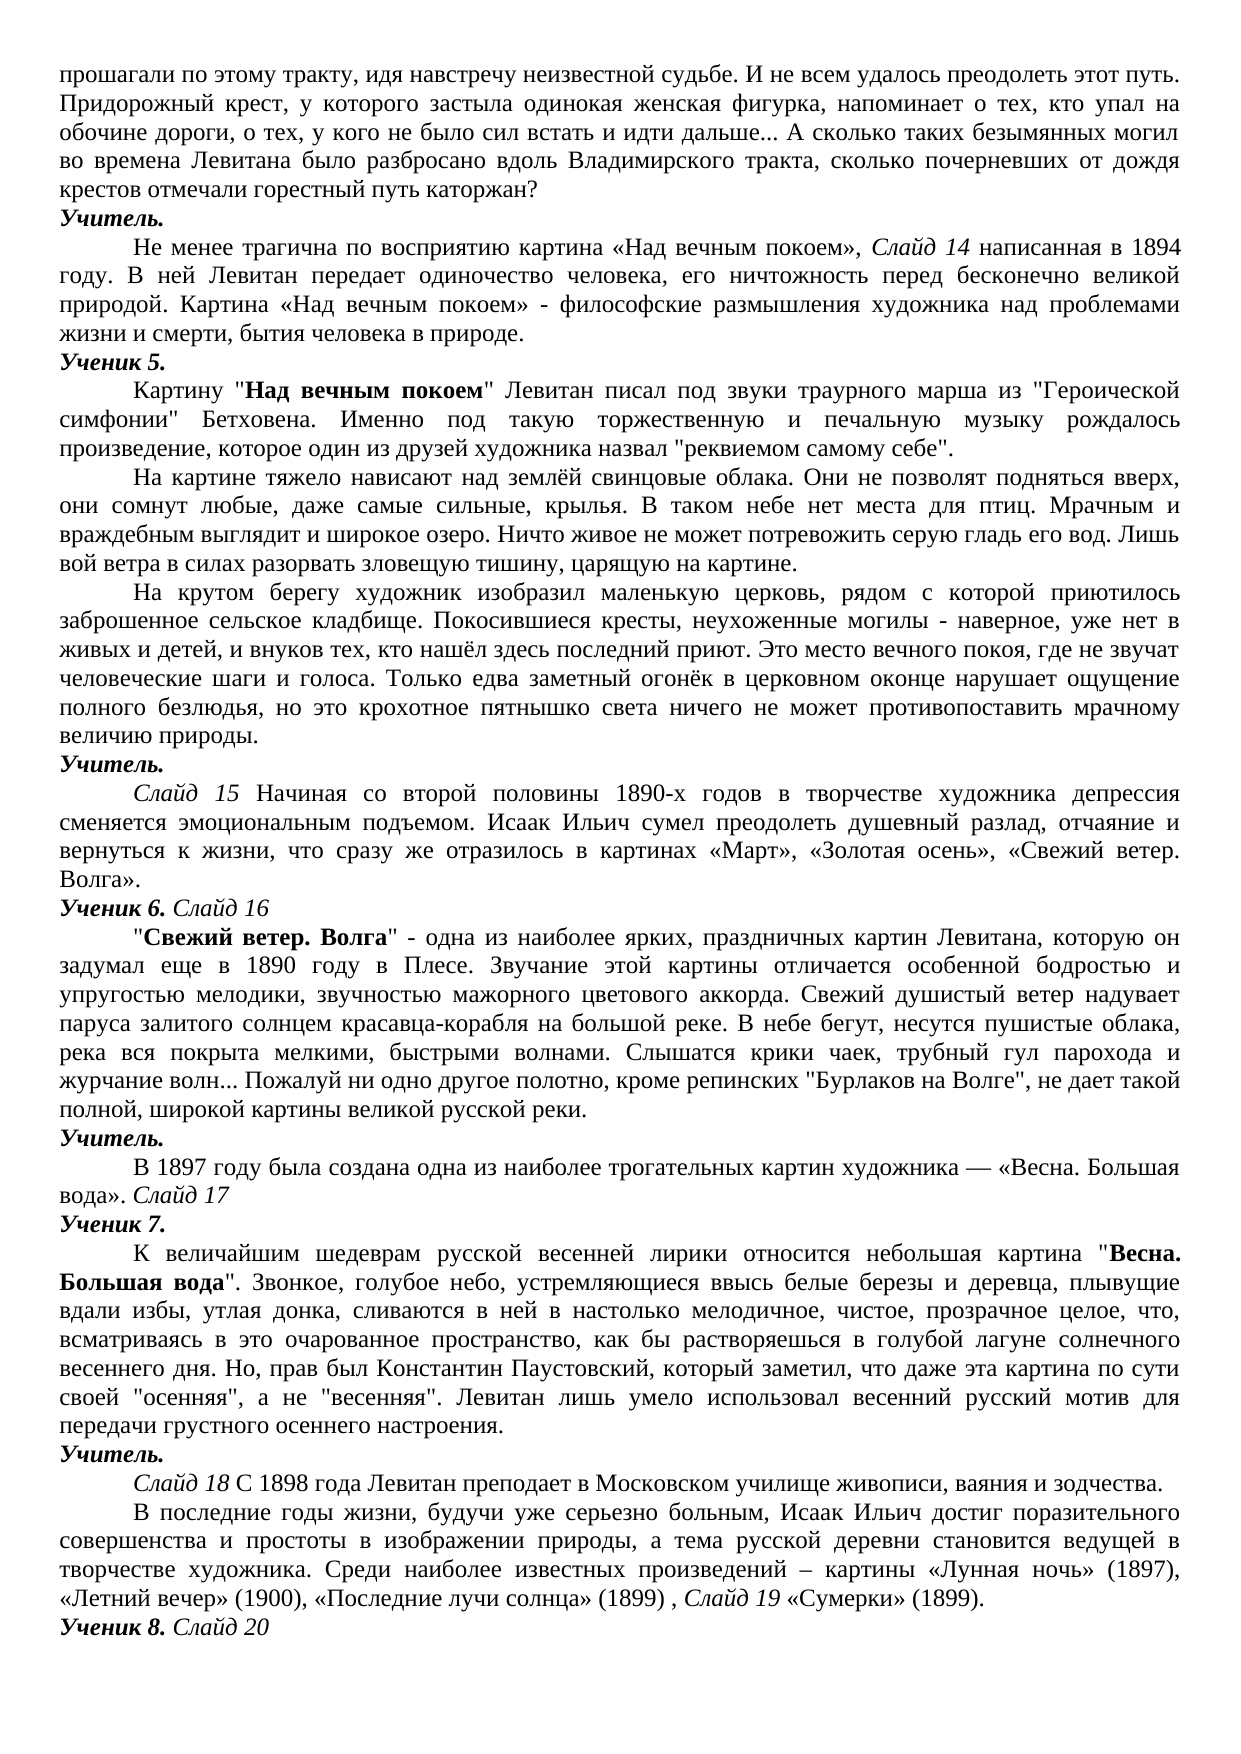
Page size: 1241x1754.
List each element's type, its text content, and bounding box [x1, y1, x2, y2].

text Учитель. [59, 203, 1181, 232]
text Учитель. [59, 749, 1181, 778]
text Учитель. [59, 1123, 1181, 1152]
text Не менее трагична по восприятию картина «Над вечным покоем», Слайд 14 написанная в 1894 году. В ней Левитан передает одиночество человека, его ничтожность перед бесконечно великой природой. Картина «Над вечным покоем» - философские размышления художника над проблемами жизни и смерти, бытия человека в природе. [59, 232, 1181, 347]
text Ученик 5. [59, 347, 1181, 375]
text Ученик 8. Слайд 20 [59, 1612, 1181, 1640]
text На крутом берегу художник изобразил маленькую церковь, рядом с которой приютилось заброшенное сельское кладбище. Покосившиеся кресты, неухоженные могилы - наверное, уже нет в живых и детей, и внуков тех, кто нашёл здесь последний приют. Это место вечного покоя, где не звучат человеческие шаги и голоса. Только едва заметный огонёк в церковном оконце нарушает ощущение полного безлюдья, но это крохотное пятнышко света ничего не может противопоставить мрачному величию природы. [59, 577, 1181, 749]
text "Свежий ветер. Волга" - одна из наиболее ярких, праздничных картин Левитана, которую он задумал еще в 1890 году в Плесе. Звучание этой картины отличается особенной бодростью и упругостью мелодики, звучностью мажорного цветового аккорда. Свежий душистый ветер надувает паруса залитого солнцем красавца-корабля на большой реке. В небе бегут, несутся пушистые облака, река вся покрыта мелкими, быстрыми волнами. Слышатся крики чаек, трубный гул парохода и журчание волн... Пожалуй ни одно другое полотно, кроме репинских "Бурлаков на Волге", не дает такой полной, широкой картины великой русской реки. [59, 922, 1181, 1123]
text Учитель. [59, 1439, 1181, 1468]
text К величайшим шедеврам русской весенней лирики относится небольшая картина "Весна. Большая вода". Звонкое, голубое небо, устремляющиеся ввысь белые березы и деревца, плывущие вдали избы, утлая донка, сливаются в ней в настолько мелодичное, чистое, прозрачное целое, что, всматриваясь в это очарованное пространство, как бы растворяешься в голубой лагуне солнечного весеннего дня. Но, прав был Константин Паустовский, который заметил, что даже эта картина по сути своей "осенняя", а не "весенняя". Левитан лишь умело использовал весенний русский мотив для передачи грустного осеннего настроения. [59, 1238, 1181, 1439]
text Слайд 18 С 1898 года Левитан преподает в Московском училище живописи, ваяния и зодчества. [59, 1468, 1181, 1497]
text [59, 59, 1181, 203]
text Ученик 6. Слайд 16 [59, 893, 1181, 922]
text Слайд 15 Начиная со второй половины 1890-х годов в творчестве художника депрессия сменяется эмоциональным подъемом. Исаак Ильич сумел преодолеть душевный разлад, отчаяние и вернуться к жизни, что сразу же отразилось в картинах «Март», «Золотая осень», «Свежий ветер. Волга». [59, 778, 1181, 893]
text В 1897 году была создана одна из наиболее трогательных картин художника — «Весна. Большая вода». Слайд 17 [59, 1152, 1181, 1209]
text Картину "Над вечным покоем" Левитан писал под звуки траурного марша из "Героической симфонии" Бетховена. Именно под такую торжественную и печальную музыку рождалось произведение, которое один из друзей художника назвал "реквиемом самому себе". [59, 375, 1181, 462]
text На картине тяжело нависают над землёй свинцовые облака. Они не позволят подняться вверх, они сомнут любые, даже самые сильные, крылья. В таком небе нет места для птиц. Мрачным и враждебным выглядит и широкое озеро. Ничто живое не может потревожить серую гладь его вод. Лишь вой ветра в силах разорвать зловещую тишину, царящую на картине. [59, 462, 1181, 577]
text В последние годы жизни, будучи уже серьезно больным, Исаак Ильич достиг поразительного совершенства и простоты в изображении природы, а тема русской деревни становится ведущей в творчестве художника. Среди наиболее известных произведений – картины «Лунная ночь» (1897), «Летний вечер» (1900), «Последние лучи солнца» (1899) , Слайд 19 «Сумерки» (1899). [59, 1497, 1181, 1612]
text Ученик 7. [59, 1209, 1181, 1238]
